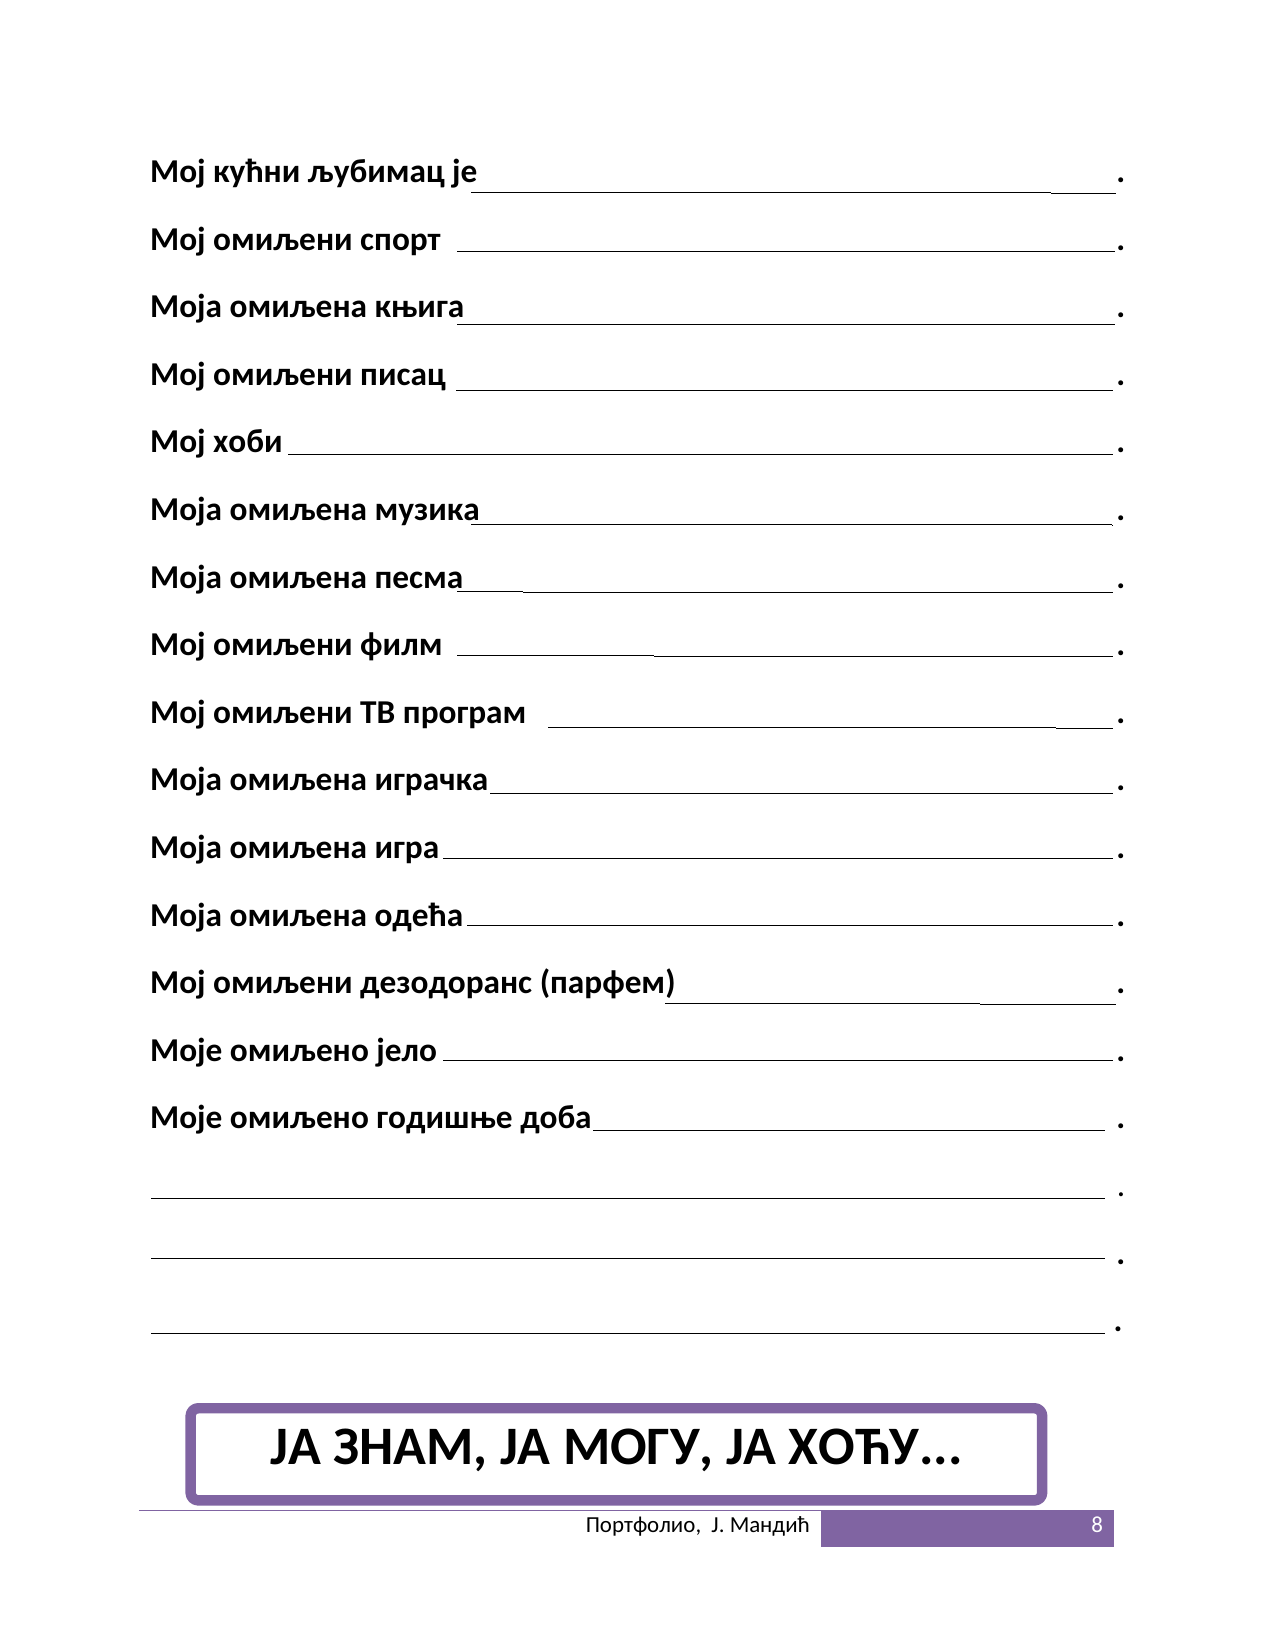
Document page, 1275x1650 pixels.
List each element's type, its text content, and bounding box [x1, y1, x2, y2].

text Мој омиљени ТВ програм . [150, 691, 1125, 732]
text Моја омиљена песма . [150, 556, 1125, 596]
text Мој омиљени дезодоранс (парфем) . [150, 961, 1125, 1002]
text . [150, 1299, 1125, 1340]
text Моја омиљена игра . [150, 826, 1125, 867]
text Мој омиљени писац . [150, 353, 1125, 393]
text Моја омиљена књига . [150, 285, 1125, 326]
text Мој омиљени филм . [150, 623, 1125, 664]
text . [150, 1164, 1125, 1205]
text Моја омиљена играчка . [150, 758, 1125, 799]
text Моје омиљено годишње доба . [150, 1096, 1125, 1137]
text Моје омиљено јело . [150, 1029, 1125, 1069]
text Мој хоби . [150, 420, 1125, 461]
text Моја омиљена одећа . [150, 894, 1125, 934]
text Мој омиљени спорт . [150, 218, 1125, 258]
text Моја омиљена музика . [150, 488, 1125, 529]
text . [150, 1232, 1125, 1272]
text Мој кућни љубимац је . [150, 150, 1125, 191]
